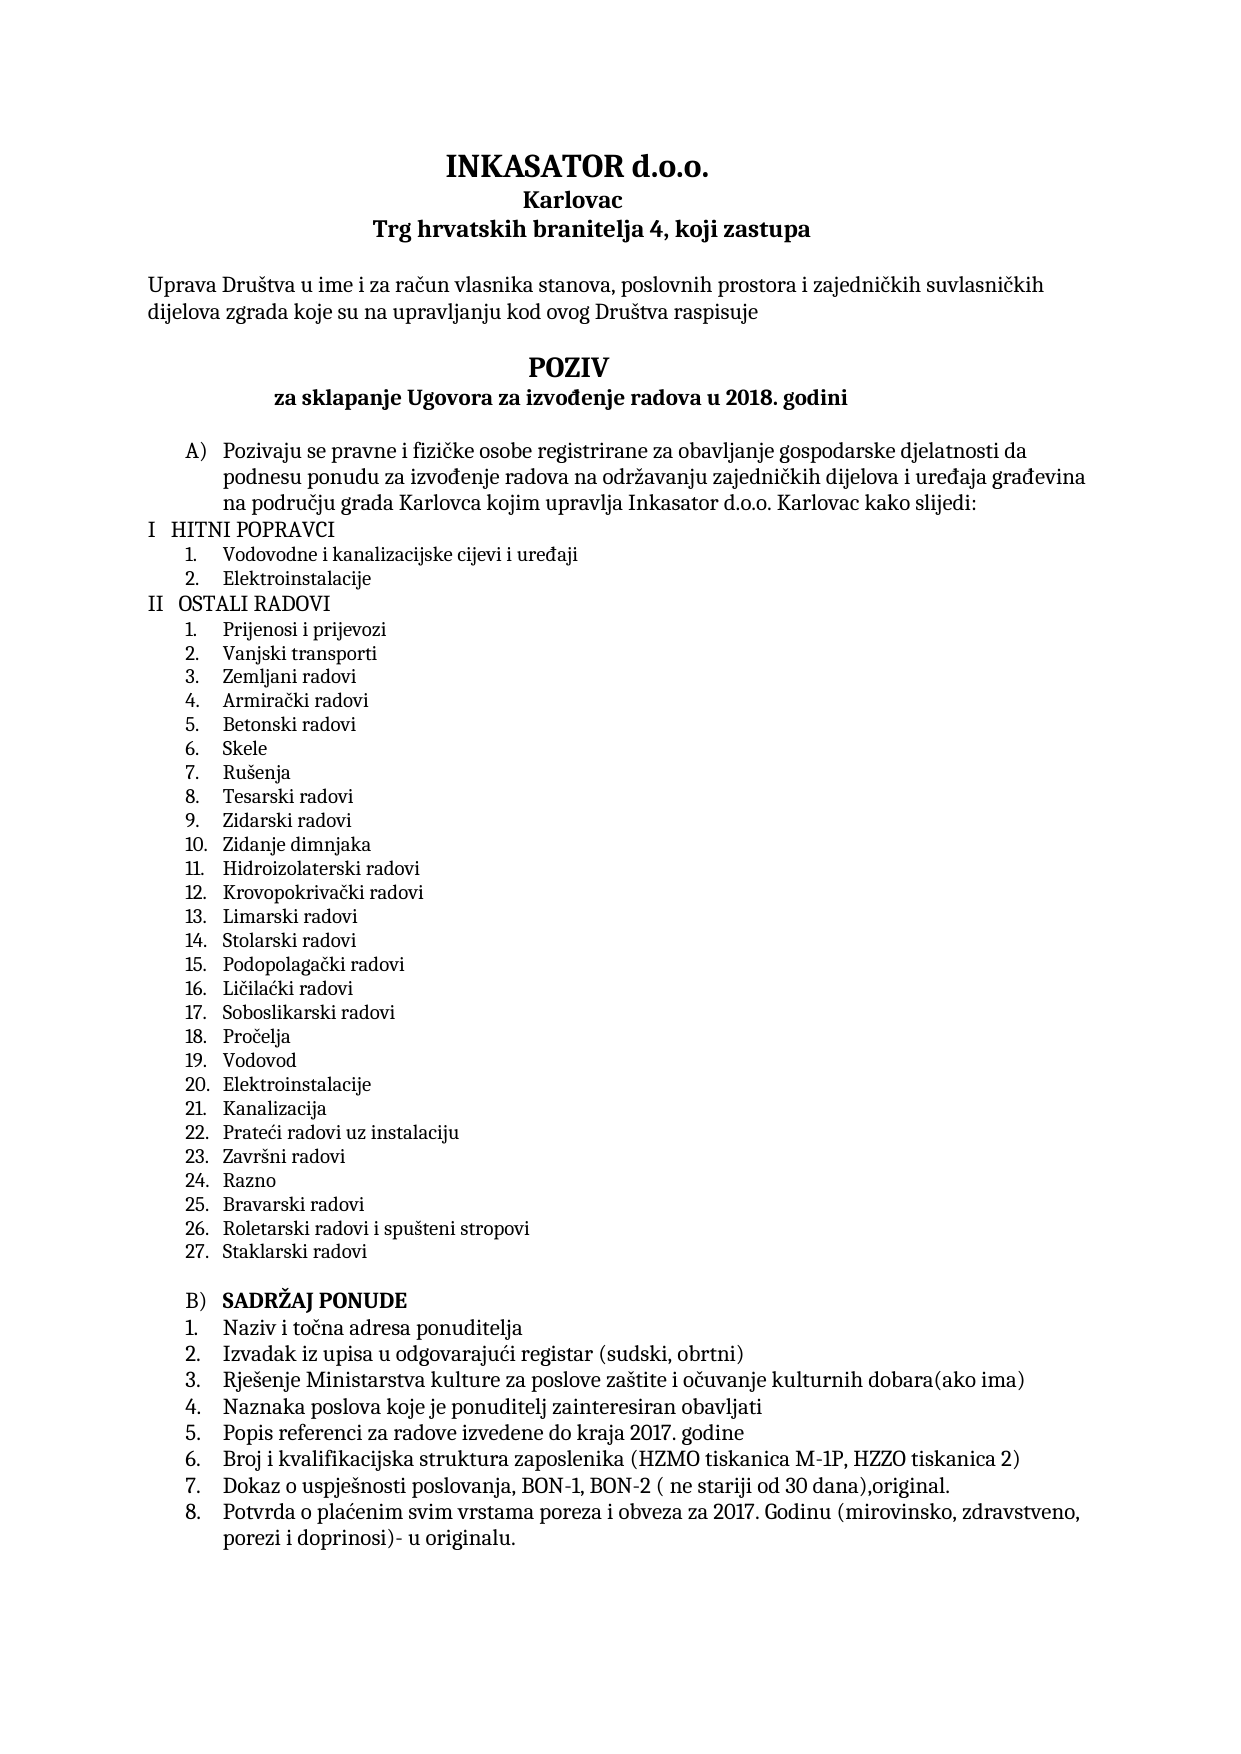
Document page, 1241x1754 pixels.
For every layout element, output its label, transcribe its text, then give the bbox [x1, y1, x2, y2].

list Popis referenci za radove izvedene do kraja 2017. godine [185, 1420, 1093, 1446]
text I HITNI POPRAVCI [148, 517, 1093, 543]
list Rješenje Ministarstva kulture za poslove zaštite i očuvanje kulturnih dobara(ako ima) [185, 1367, 1093, 1393]
list Potvrda o plaćenim svim vrstama poreza i obveza za 2017. Godinu (mirovinsko, zdravstveno, porezi i doprinosi)- u originalu. [185, 1499, 1093, 1552]
list Betonski radovi [185, 713, 1093, 737]
list Roletarski radovi i spušteni stropovi [185, 1216, 1093, 1240]
list Bravarski radovi [185, 1192, 1093, 1216]
list Vodovodne i kanalizacijske cijevi i uređaji [185, 543, 1093, 567]
list Pozivaju se pravne i fizičke osobe registrirane za obavljanje gospodarske djelatnosti da podnesu ponudu za izvođenje radova na održavanju zajedničkih dijelova i uređaja građevina na području grada Karlovca kojim upravlja Inkasator d.o.o. Karlovac kako slijedi: [185, 437, 1093, 517]
text Karlovac [148, 186, 1093, 215]
list Zidanje dimnjaka [185, 833, 1093, 857]
list Hidroizolaterski radovi [185, 857, 1093, 881]
list Elektroinstalacije [185, 1072, 1093, 1096]
text Trg hrvatskih branitelja 4, koji zastupa [148, 215, 1093, 243]
list Zemljani radovi [185, 665, 1093, 689]
list Pročelja [185, 1024, 1093, 1048]
text INKASATOR d.o.o. [148, 148, 1093, 186]
list Elektroinstalacije [185, 567, 1093, 591]
list Rušenja [185, 761, 1093, 785]
list Razno [185, 1168, 1093, 1192]
text za sklapanje Ugovora za izvođenje radova u 2018. godini [148, 385, 1093, 411]
list Podopolagački radovi [185, 953, 1093, 977]
list Soboslikarski radovi [185, 1001, 1093, 1024]
list Prateći radovi uz instalaciju [185, 1120, 1093, 1144]
list Vanjski transporti [185, 641, 1093, 665]
list Izvadak iz upisa u odgovarajući registar (sudski, obrtni) [185, 1341, 1093, 1367]
list Naznaka poslova koje je ponuditelj zainteresiran obavljati [185, 1393, 1093, 1420]
list Naziv i točna adresa ponuditelja [185, 1314, 1093, 1341]
list Kanalizacija [185, 1096, 1093, 1120]
list Skele [185, 737, 1093, 761]
list SADRŽAJ PONUDE [185, 1288, 1093, 1314]
list Staklarski radovi [185, 1240, 1093, 1264]
text Uprava Društva u ime i za račun vlasnika stanova, poslovnih prostora i zajedničkih suvlasničkih dijelova zgrada koje su na upravljanju kod ovog Društva raspisuje [148, 272, 1093, 325]
list Prijenosi i prijevozi [185, 617, 1093, 641]
list Stolarski radovi [185, 929, 1093, 953]
text II OSTALI RADOVI [148, 591, 1093, 617]
list Zidarski radovi [185, 809, 1093, 833]
list Tesarski radovi [185, 785, 1093, 809]
list Vodovod [185, 1048, 1093, 1072]
list Ličilaćki radovi [185, 977, 1093, 1001]
list Armirački radovi [185, 689, 1093, 713]
text POZIV [148, 351, 1093, 385]
list Krovopokrivački radovi [185, 881, 1093, 905]
list Završni radovi [185, 1144, 1093, 1168]
list Broj i kvalifikacijska struktura zaposlenika (HZMO tiskanica M-1P, HZZO tiskanica 2) [185, 1446, 1093, 1472]
list Limarski radovi [185, 905, 1093, 929]
list Dokaz o uspješnosti poslovanja, BON-1, BON-2 ( ne stariji od 30 dana),original. [185, 1472, 1093, 1499]
